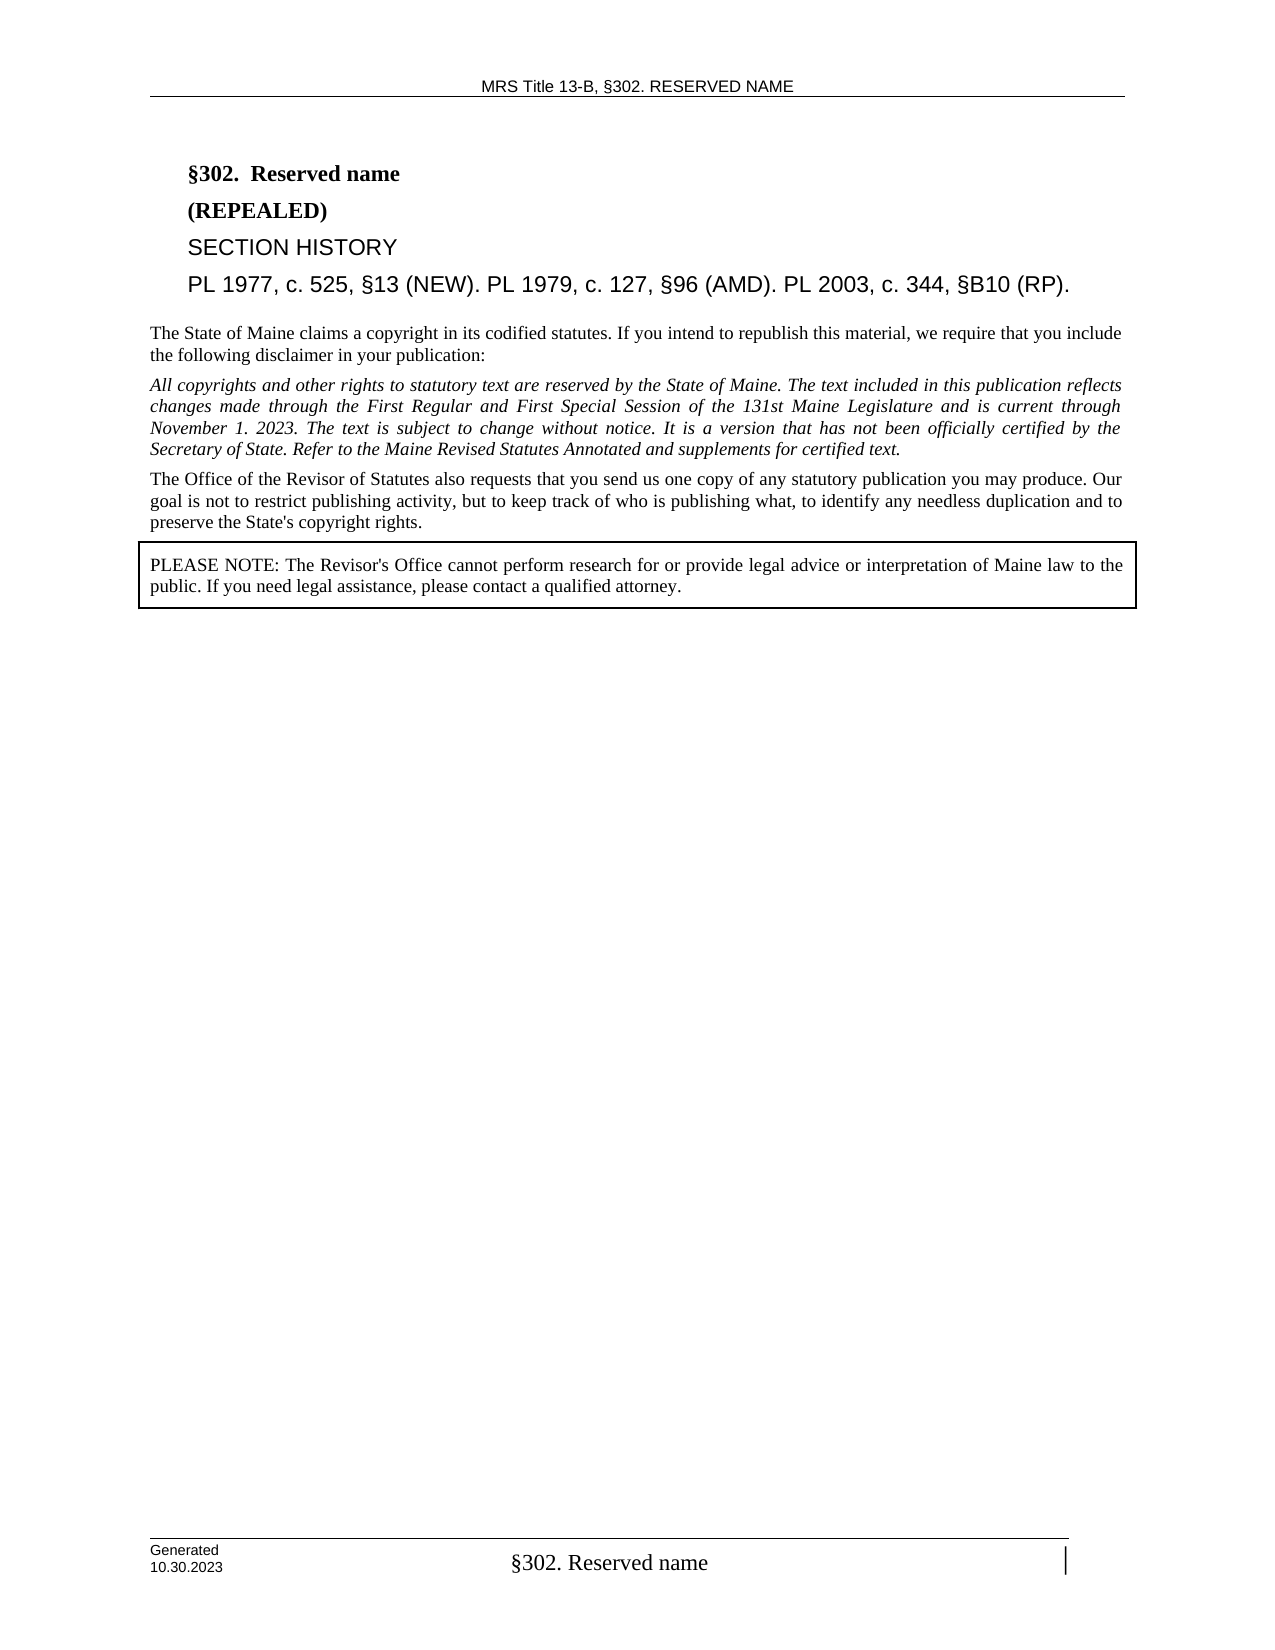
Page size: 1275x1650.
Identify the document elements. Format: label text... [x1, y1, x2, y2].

text The State of Maine claims a copyright in its codified statutes. If you intend to republish this material, we require that you include the following disclaimer in your publication: [150, 322, 1125, 365]
text PLEASE NOTE: The Revisor's Office cannot perform research for or provide legal advice or interpretation of Maine law to the public. If you need legal assistance, please contact a qualified attorney. [140, 543, 1135, 607]
text (REPEALED) [187, 197, 1125, 223]
text SECTION HISTORY [187, 234, 1125, 260]
text The Office of the Revisor of Statutes also requests that you send us one copy of any statutory publication you may produce. Our goal is not to restrict publishing activity, but to keep track of who is publishing what, to identify any needless duplication and to preserve the State's copyright rights. [150, 468, 1125, 533]
text All copyrights and other rights to statutory text are reserved by the State of Maine. The text included in this publication reflects changes made through the First Regular and First Special Session of the 131st Maine Legislature and is current through November 1. 2023 . The text is subject to change without notice. It is a version that has not been officially certified by the Secretary of State. Refer to the Maine Revised Statutes Annotated and supplements for certified text. [150, 373, 1125, 460]
text §302. Reserved name [187, 160, 1125, 187]
text PL 1977, c. 525, §13 (NEW). PL 1979, c. 127, §96 (AMD). PL 2003, c. 344, §B10 (RP). [187, 271, 1125, 297]
